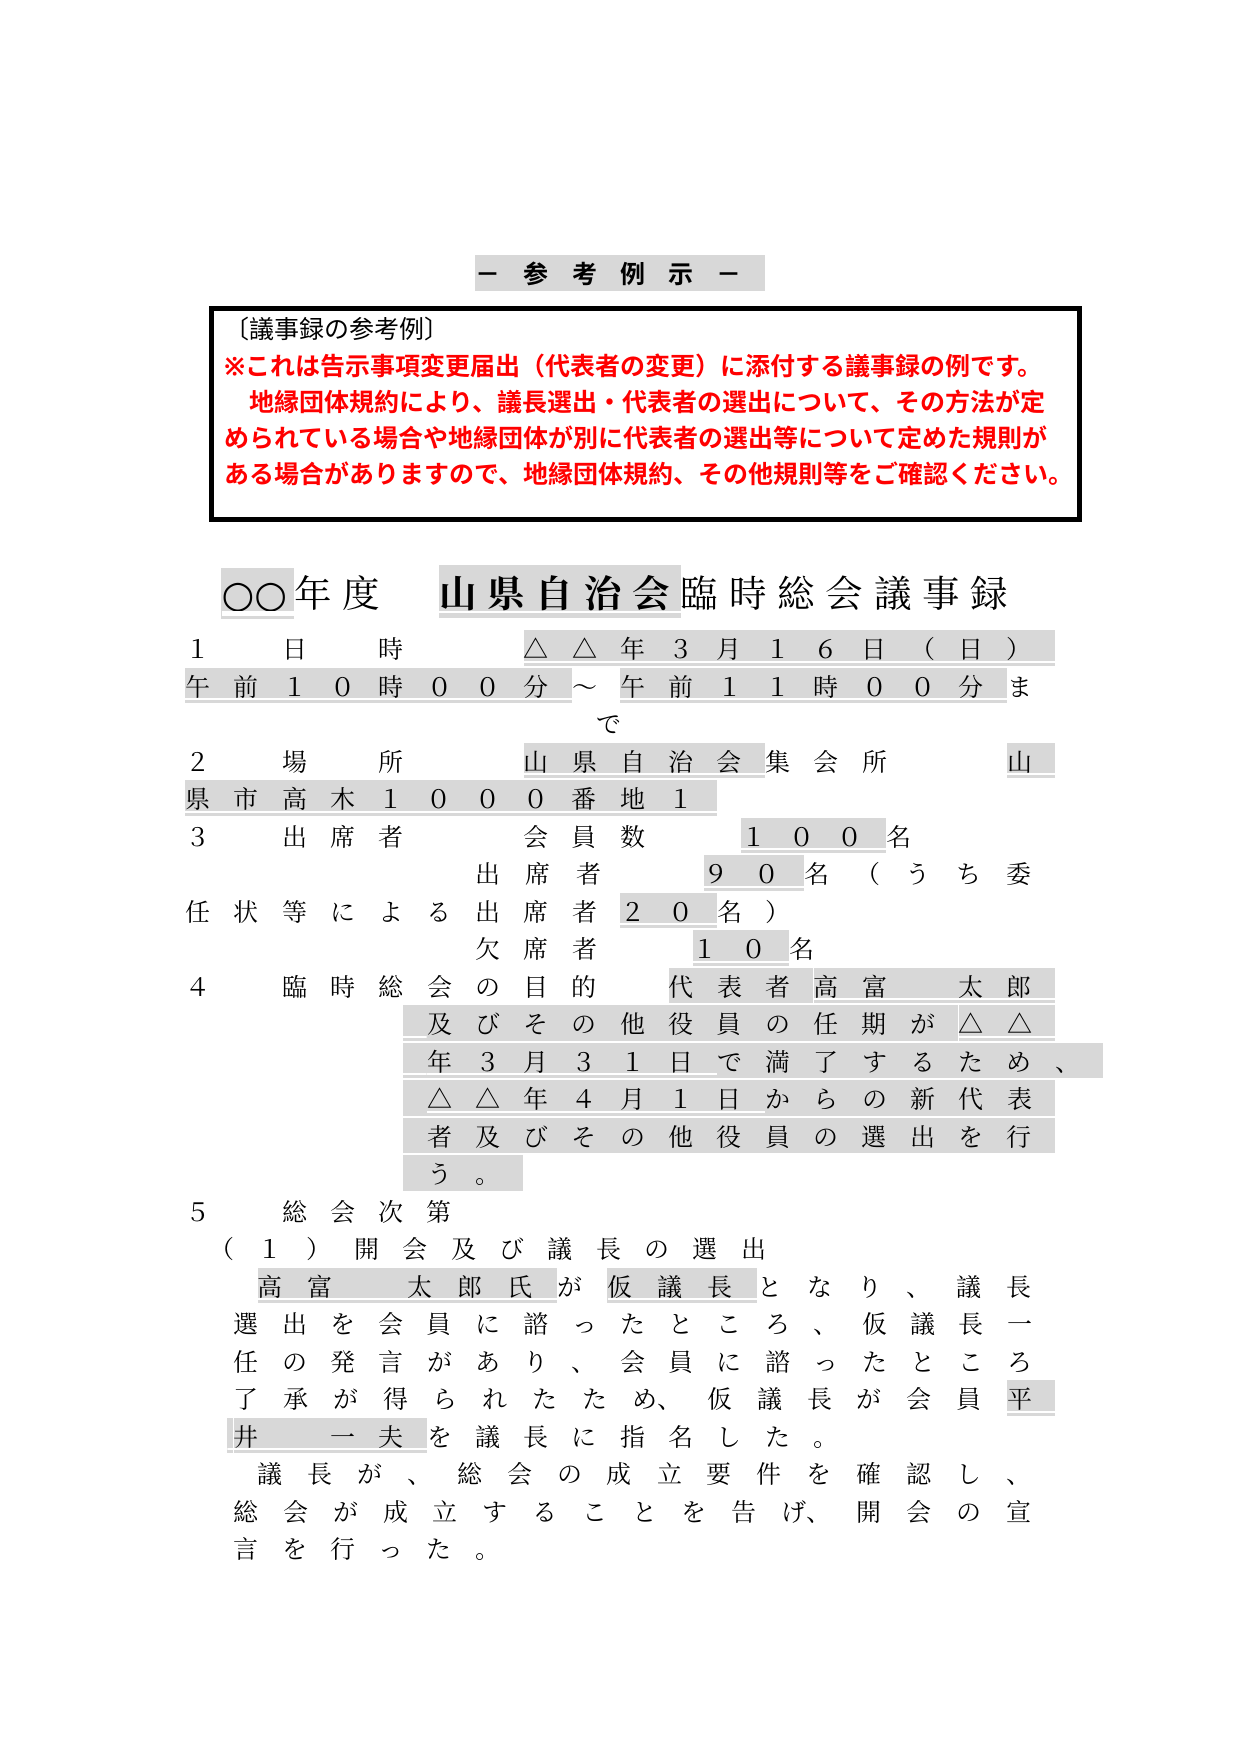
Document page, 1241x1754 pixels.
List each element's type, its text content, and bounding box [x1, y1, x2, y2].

text 午前１０時００分～午前１１時００分まで [185, 667, 1055, 742]
text 出席者 ９０名（うち委任状等による出席者２０名） [185, 854, 1055, 929]
text 議長が、総会の成立要件を確認し、総会が成立することを告げ、開会の宣言を行った。 [227, 1454, 1055, 1567]
text 欠席者 １０名 [185, 929, 1055, 967]
text ２ 場 所 山県自治会集会所 山県市高木１０００番地１ [185, 742, 1055, 817]
text （１）開会及び議長の選出 [185, 1229, 1055, 1267]
text ５ 総会次第 [185, 1192, 1055, 1229]
text ４ 臨時総会の目的 代表者高富 太郎及びその他役員の任期が△△年３月３１日で満了するため、△△年４月１日からの新代表者及びその他役員の選出を行う。 [185, 967, 1055, 1192]
text ３ 出席者 会員数 １００名 [185, 817, 1055, 854]
text 高富 太郎氏が仮議長となり、議長選出を会員に諮ったところ、仮議長一任の発言があり、会員に諮ったところ了承が得られたため、仮議長が会員平井 一夫を議長に指名した。 [227, 1267, 1055, 1454]
text ○○年度 山県自治会臨時総会議事録 [185, 554, 1055, 629]
text －参考例示－ [185, 254, 1055, 292]
text １ 日 時 △△年３月１６日（日） [185, 629, 1055, 667]
